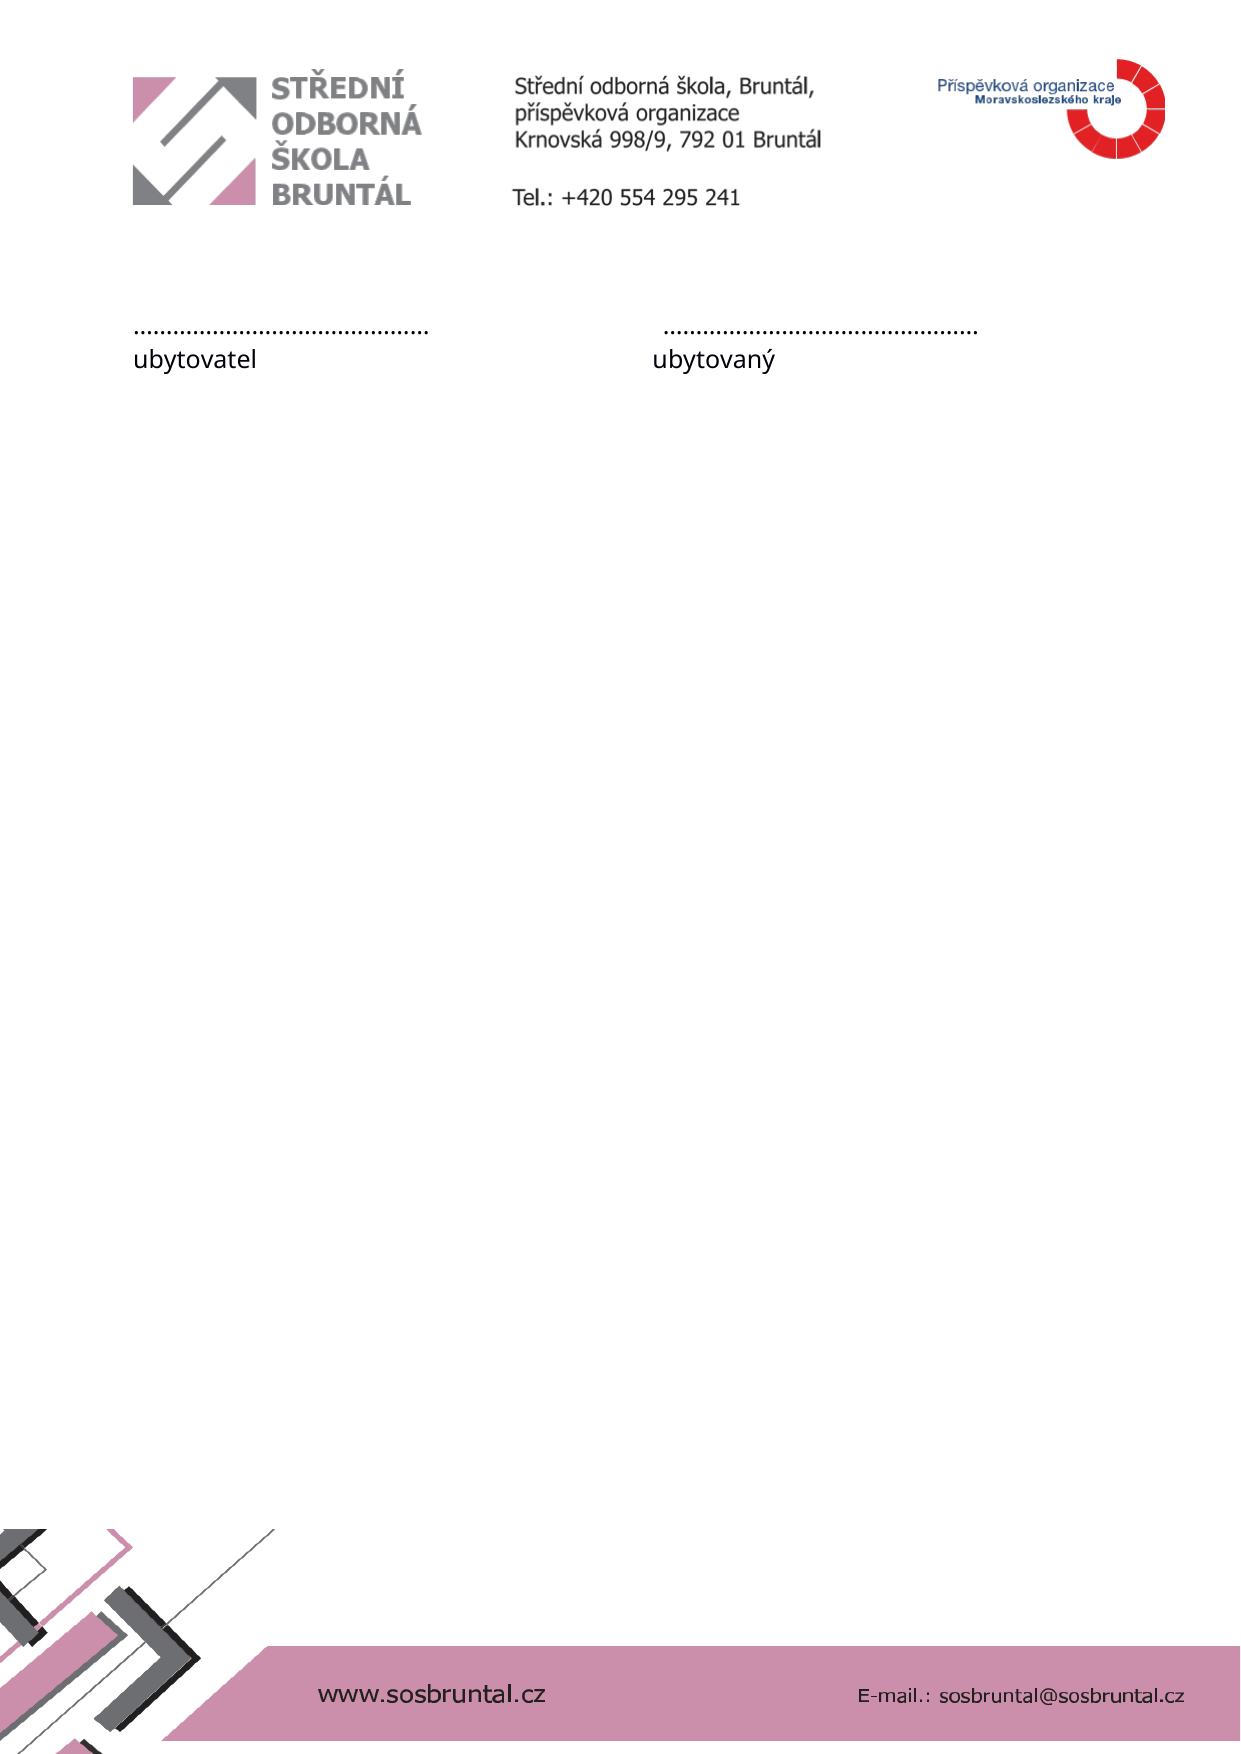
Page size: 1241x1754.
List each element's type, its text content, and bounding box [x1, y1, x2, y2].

text ……………………………………… ………………………………………… [133, 307, 1093, 341]
picture [132, 59, 1165, 206]
text ubytovatel ubytovaný [133, 341, 1093, 376]
picture [0, 1529, 1241, 1754]
